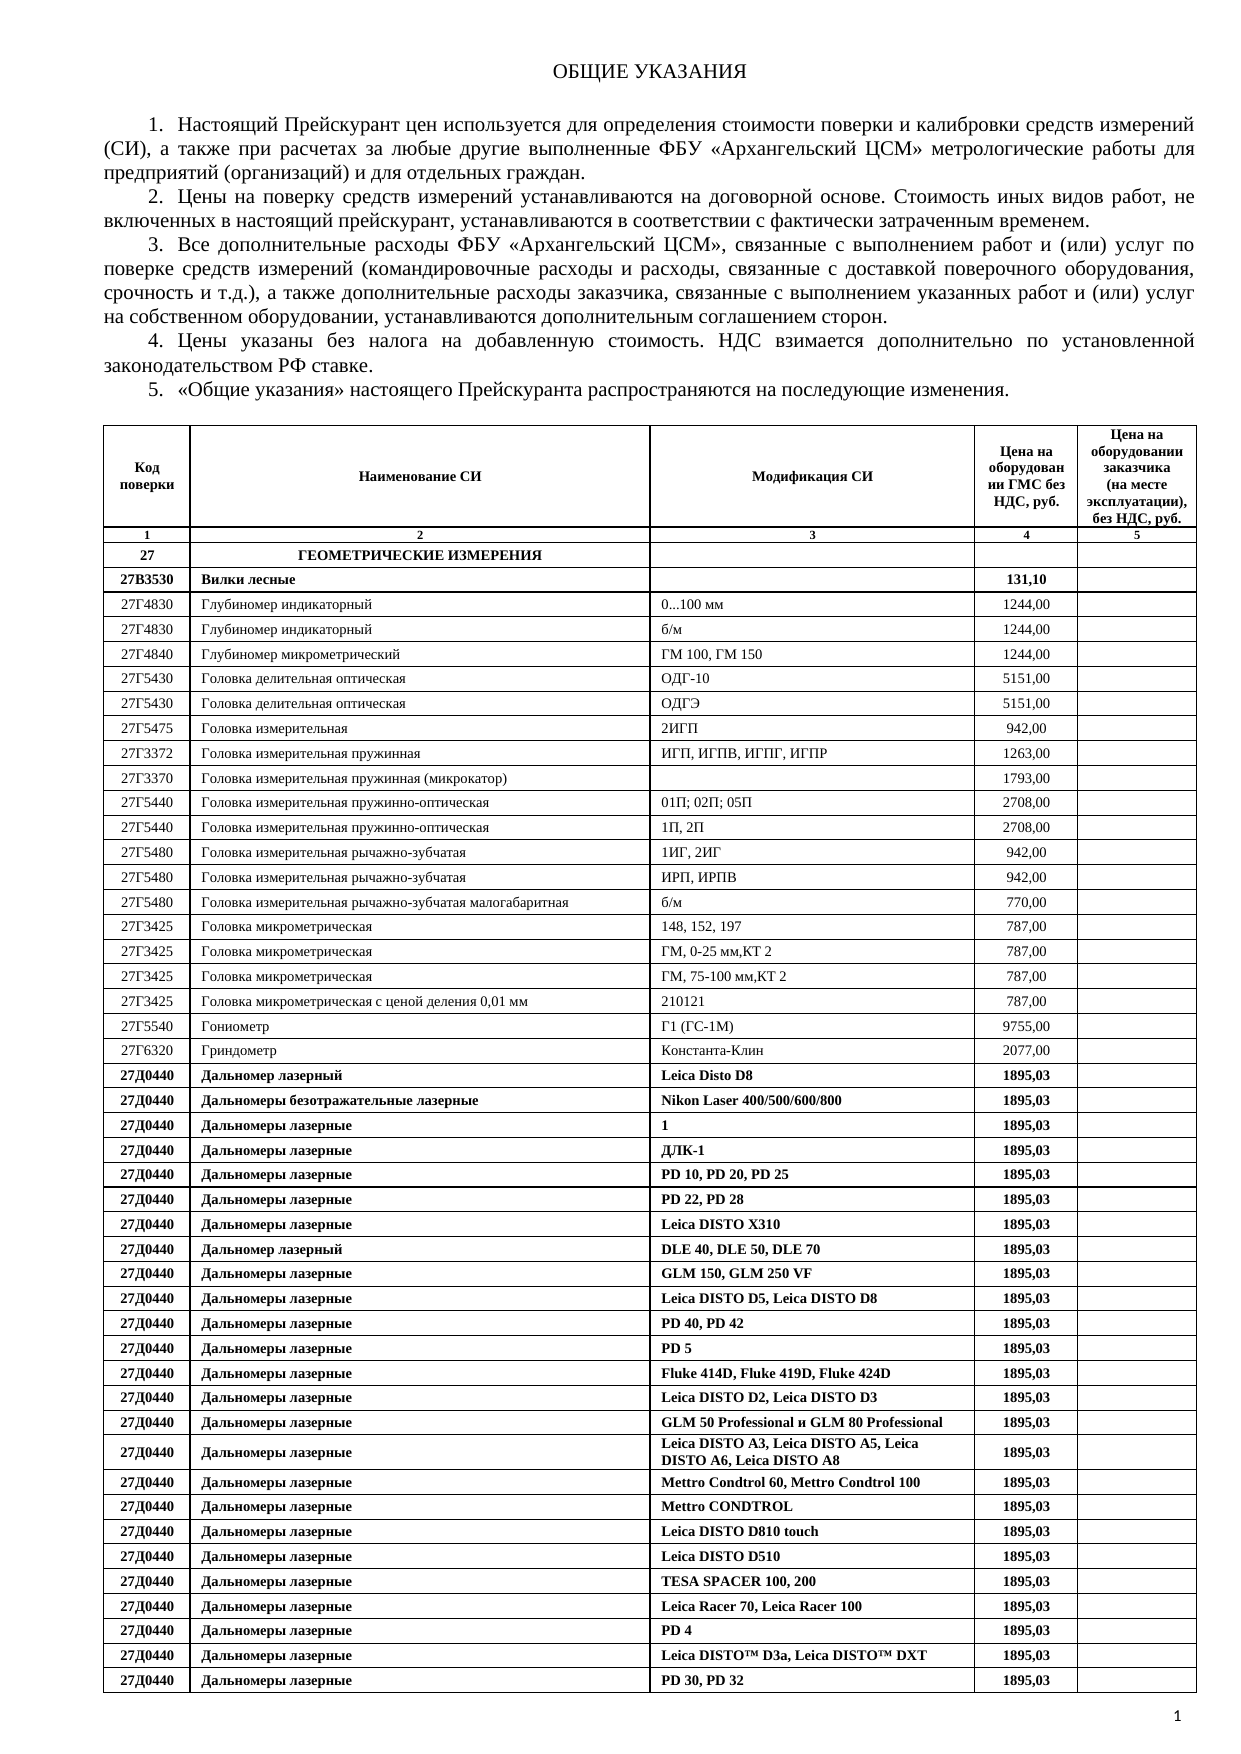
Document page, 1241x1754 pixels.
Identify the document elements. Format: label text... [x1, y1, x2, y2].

table_cell Гриндометр [191, 1039, 649, 1062]
table_cell ДЛК-1 [651, 1138, 974, 1162]
table_cell [651, 543, 974, 567]
table_cell 27Г5540 [104, 1014, 189, 1038]
table_cell Дальномеры лазерные [191, 1336, 649, 1360]
table_cell 3 [651, 528, 974, 542]
table_cell PD 5 [651, 1336, 974, 1360]
table_cell [1078, 1644, 1196, 1667]
table_cell PD 30, PD 32 [651, 1668, 974, 1692]
table_cell Дальномеры лазерные [191, 1311, 649, 1335]
table_cell 27Д0440 [104, 1138, 189, 1162]
table_cell [1078, 816, 1196, 839]
table_cell [1078, 1435, 1196, 1469]
table_cell 942,00 [975, 840, 1077, 864]
table_cell 1895,03 [975, 1163, 1077, 1186]
table_cell 1 [104, 528, 189, 542]
table_cell [1078, 642, 1196, 666]
table_cell 27Г6320 [104, 1039, 189, 1062]
table_cell 27Г3425 [104, 964, 189, 988]
table_cell Leica DISTO A3, Leica DISTO A5, Leica DISTO A6, Leica DISTO A8 [651, 1435, 974, 1469]
table_cell [1078, 1064, 1196, 1087]
table_cell ОДГЭ [651, 692, 974, 715]
table_cell Головка делительная оптическая [191, 667, 649, 691]
table_cell 942,00 [975, 716, 1077, 740]
table_cell 27Д0440 [104, 1569, 189, 1593]
table_cell 1263,00 [975, 741, 1077, 765]
table_header Цена на оборудовании заказчика (на месте эксплуатации), без НДС, руб. [1078, 426, 1196, 526]
table_cell Головка микрометрическая [191, 915, 649, 938]
table_cell 27Д0440 [104, 1386, 189, 1409]
table_cell Дальномеры лазерные [191, 1594, 649, 1618]
table_cell [1078, 1386, 1196, 1409]
table_cell [1078, 1039, 1196, 1062]
table_cell Вилки лесные [191, 568, 649, 591]
table_cell 27Д0440 [104, 1336, 189, 1360]
list «Общие указания» настоящего Прейскуранта распространяются на последующие изменения. [103, 377, 1196, 401]
table_cell 942,00 [975, 865, 1077, 889]
table_cell 27Г5440 [104, 791, 189, 814]
table_cell 27 [104, 543, 189, 567]
table_cell Дальномеры лазерные [191, 1644, 649, 1667]
table_cell 1895,03 [975, 1113, 1077, 1137]
table_cell 27Д0440 [104, 1594, 189, 1618]
table_cell 1895,03 [975, 1470, 1077, 1494]
table_cell 27Г4830 [104, 617, 189, 641]
table_cell Гониометр [191, 1014, 649, 1038]
table_cell Leica DISTO X310 [651, 1212, 974, 1236]
table_cell Дальномеры лазерные [191, 1569, 649, 1593]
table_cell Головка измерительная пружинно-оптическая [191, 816, 649, 839]
table_cell 27Д0440 [104, 1113, 189, 1137]
table_cell 1895,03 [975, 1311, 1077, 1335]
table_cell 27Г5430 [104, 667, 189, 691]
table_cell Дальномеры лазерные [191, 1212, 649, 1236]
table_cell 1895,03 [975, 1644, 1077, 1667]
table_cell Константа-Клин [651, 1039, 974, 1062]
table_cell Mettro Condtrol 60, Mettro Condtrol 100 [651, 1470, 974, 1494]
table_cell Leica DISTO™ D3a, Leica DISTO™ DXT [651, 1644, 974, 1667]
table_cell [1078, 1287, 1196, 1310]
table_cell Головка микрометрическая [191, 964, 649, 988]
table_cell Nikon Laser 400/500/600/800 [651, 1088, 974, 1112]
table_cell PD 10, PD 20, PD 25 [651, 1163, 974, 1186]
table_cell 27Г5480 [104, 840, 189, 864]
table_cell [1078, 568, 1196, 591]
table_cell [1078, 1544, 1196, 1568]
table_cell 27В3530 [104, 568, 189, 591]
table_cell Головка измерительная пружинная (микрокатор) [191, 766, 649, 790]
table_cell 27Д0440 [104, 1212, 189, 1236]
table_cell ГМ 100, ГМ 150 [651, 642, 974, 666]
table_cell 27Д0440 [104, 1311, 189, 1335]
table_cell [1078, 940, 1196, 963]
table_cell PD 40, PD 42 [651, 1311, 974, 1335]
table_cell 1895,03 [975, 1668, 1077, 1692]
table_cell 1895,03 [975, 1188, 1077, 1211]
table_cell Дальномеры лазерные [191, 1262, 649, 1286]
table_cell 27Д0440 [104, 1237, 189, 1261]
table_cell 27Г5430 [104, 692, 189, 715]
table_cell Дальномеры лазерные [191, 1188, 649, 1211]
table_cell 1793,00 [975, 766, 1077, 790]
table_cell 27Д0440 [104, 1544, 189, 1568]
list Настоящий Прейскурант цен используется для определения стоимости поверки и калибровки средств измерений (СИ), а также при расчетах за любые другие выполненные ФБУ «Архангельский ЦСМ» метрологические работы для предприятий (организаций) и для отдельных граждан. [103, 112, 1196, 184]
table_cell 27Г4830 [104, 593, 189, 616]
table_cell Г1 (ГС-1М) [651, 1014, 974, 1038]
table_cell 131,10 [975, 568, 1077, 591]
table_cell ИГП, ИГПВ, ИГПГ, ИГПР [651, 741, 974, 765]
table_cell [1078, 1619, 1196, 1642]
table_cell PD 4 [651, 1619, 974, 1642]
table_cell Leica Disto D8 [651, 1064, 974, 1087]
table_cell 5151,00 [975, 667, 1077, 691]
table_cell 1895,03 [975, 1262, 1077, 1286]
table_cell [1078, 1014, 1196, 1038]
table_cell [975, 543, 1077, 567]
table_cell [651, 766, 974, 790]
table_cell [1078, 593, 1196, 616]
table_cell Дальномер лазерный [191, 1237, 649, 1261]
table_header Код поверки [104, 426, 189, 526]
table_cell 5151,00 [975, 692, 1077, 715]
table_cell [1078, 1411, 1196, 1434]
table_cell [1078, 1311, 1196, 1335]
table_cell [1078, 865, 1196, 889]
table_cell [1078, 766, 1196, 790]
table_cell [1078, 692, 1196, 715]
table_cell 1895,03 [975, 1594, 1077, 1618]
table_cell 1895,03 [975, 1386, 1077, 1409]
table_cell [1078, 1113, 1196, 1137]
table_cell 1244,00 [975, 642, 1077, 666]
table_cell 27Д0440 [104, 1262, 189, 1286]
table_cell 1895,03 [975, 1287, 1077, 1310]
table_cell Дальномеры лазерные [191, 1668, 649, 1692]
table_cell PD 22, PD 28 [651, 1188, 974, 1211]
table_cell [1078, 1138, 1196, 1162]
table_cell Дальномеры лазерные [191, 1138, 649, 1162]
table_cell б/м [651, 617, 974, 641]
table_cell 1895,03 [975, 1138, 1077, 1162]
table_cell [1078, 1668, 1196, 1692]
table_cell Leica DISTO D510 [651, 1544, 974, 1568]
table_cell 27Д0440 [104, 1088, 189, 1112]
table_cell 27Д0440 [104, 1163, 189, 1186]
table_cell ОДГ-10 [651, 667, 974, 691]
table_cell Головка измерительная пружинно-оптическая [191, 791, 649, 814]
table_cell 1895,03 [975, 1544, 1077, 1568]
table_cell 0...100 мм [651, 593, 974, 616]
table_cell [1078, 1594, 1196, 1618]
table_cell Дальномеры лазерные [191, 1287, 649, 1310]
table_cell 27Г3425 [104, 915, 189, 938]
table_cell [1078, 1495, 1196, 1518]
table_cell GLM 150, GLM 250 VF [651, 1262, 974, 1286]
table_cell Дальномеры лазерные [191, 1411, 649, 1434]
table_cell [1078, 1361, 1196, 1385]
table_cell 2077,00 [975, 1039, 1077, 1062]
table_cell 787,00 [975, 964, 1077, 988]
table_cell 27Д0440 [104, 1435, 189, 1469]
table_cell [1078, 840, 1196, 864]
table_cell Дальномер лазерный [191, 1064, 649, 1087]
table_cell Leica DISTO D2, Leica DISTO D3 [651, 1386, 974, 1409]
table_cell 148, 152, 197 [651, 915, 974, 938]
table_cell [1078, 964, 1196, 988]
table_cell 01П; 02П; 05П [651, 791, 974, 814]
table_cell Дальномеры лазерные [191, 1361, 649, 1385]
table_cell Дальномеры лазерные [191, 1386, 649, 1409]
table_cell [1078, 989, 1196, 1013]
table_cell 27Д0440 [104, 1644, 189, 1667]
table_header Цена на оборудовании ГМС без НДС, руб. [975, 426, 1077, 526]
table_cell ГМ, 75-100 мм,КТ 2 [651, 964, 974, 988]
table_cell 27Д0440 [104, 1668, 189, 1692]
table_cell 1895,03 [975, 1237, 1077, 1261]
table_cell Головка измерительная рычажно-зубчатая [191, 865, 649, 889]
table_cell 27Д0440 [104, 1619, 189, 1642]
table_cell 1244,00 [975, 593, 1077, 616]
table_cell ГЕОМЕТРИЧЕСКИЕ ИЗМЕРЕНИЯ [191, 543, 649, 567]
table_cell Головка измерительная [191, 716, 649, 740]
table_cell [1078, 1470, 1196, 1494]
table_cell Глубиномер микрометрический [191, 642, 649, 666]
table_cell 1895,03 [975, 1064, 1077, 1087]
table_cell 27Г5475 [104, 716, 189, 740]
table_cell 4 [975, 528, 1077, 542]
table_cell GLM 50 Professional и GLM 80 Professional [651, 1411, 974, 1434]
table_cell 2708,00 [975, 816, 1077, 839]
table_cell 1895,03 [975, 1569, 1077, 1593]
table_cell Leica DISTO D810 touch [651, 1520, 974, 1543]
table_cell [1078, 915, 1196, 938]
table_cell [1078, 791, 1196, 814]
table_cell 1895,03 [975, 1520, 1077, 1543]
table_cell Дальномеры лазерные [191, 1163, 649, 1186]
list Цены на поверку средств измерений устанавливаются на договорной основе. Стоимость иных видов работ, не включенных в настоящий прейскурант, устанавливаются в соответствии с фактически затраченным временем. [103, 184, 1196, 232]
table_cell 27Г3425 [104, 940, 189, 963]
table_cell Головка микрометрическая с ценой деления 0,01 мм [191, 989, 649, 1013]
table_cell [1078, 1520, 1196, 1543]
table_cell 1895,03 [975, 1495, 1077, 1518]
table_cell [1078, 716, 1196, 740]
table_cell Дальномеры лазерные [191, 1495, 649, 1518]
table_cell TESA SPACER 100, 200 [651, 1569, 974, 1593]
table_cell Дальномеры лазерные [191, 1619, 649, 1642]
table_cell [1078, 1237, 1196, 1261]
table_cell Головка измерительная рычажно-зубчатая [191, 840, 649, 864]
table_cell [1078, 1088, 1196, 1112]
table_cell Дальномеры лазерные [191, 1113, 649, 1137]
list Цены указаны без налога на добавленную стоимость. НДС взимается дополнительно по установленной законодательством РФ ставке. [103, 328, 1196, 377]
table_cell 787,00 [975, 989, 1077, 1013]
table_cell [1078, 1336, 1196, 1360]
table_cell DLE 40, DLE 50, DLE 70 [651, 1237, 974, 1261]
table_cell 27Д0440 [104, 1411, 189, 1434]
list Все дополнительные расходы ФБУ «Архангельский ЦСМ», связанные с выполнением работ и (или) услуг по поверке средств измерений (командировочные расходы и расходы, связанные с доставкой поверочного оборудования, срочность и т.д.), а также дополнительные расходы заказчика, связанные с выполнением указанных работ и (или) услуг на собственном оборудовании, устанавливаются дополнительным соглашением сторон. [103, 232, 1196, 328]
table_cell 27Г3425 [104, 989, 189, 1013]
table_cell [1078, 741, 1196, 765]
table_cell 787,00 [975, 915, 1077, 938]
table_cell 1895,03 [975, 1212, 1077, 1236]
table_cell [1078, 1262, 1196, 1286]
table_cell Дальномеры лазерные [191, 1544, 649, 1568]
table_cell 27Г3370 [104, 766, 189, 790]
table_cell ИРП, ИРПВ [651, 865, 974, 889]
table_cell Дальномеры лазерные [191, 1520, 649, 1543]
table_cell 787,00 [975, 940, 1077, 963]
table_cell ГМ, 0-25 мм,КТ 2 [651, 940, 974, 963]
text ОБЩИЕ УКАЗАНИЯ [103, 59, 1196, 83]
table_cell 2 [191, 528, 649, 542]
table_cell 1895,03 [975, 1088, 1077, 1112]
table_cell 1ИГ, 2ИГ [651, 840, 974, 864]
table_cell Головка измерительная пружинная [191, 741, 649, 765]
table_cell 1 [651, 1113, 974, 1137]
table_cell 1244,00 [975, 617, 1077, 641]
table_cell 2ИГП [651, 716, 974, 740]
table_cell Дальномеры лазерные [191, 1435, 649, 1469]
table_cell [1078, 1188, 1196, 1211]
table_cell [1078, 667, 1196, 691]
table_cell Leica Racer 70, Leica Racer 100 [651, 1594, 974, 1618]
table_cell 27Г5440 [104, 816, 189, 839]
table_cell Дальномеры лазерные [191, 1470, 649, 1494]
table_cell 27Д0440 [104, 1361, 189, 1385]
table_cell Глубиномер индикаторный [191, 593, 649, 616]
table_cell [1078, 1163, 1196, 1186]
table_cell Fluke 414D, Fluke 419D, Fluke 424D [651, 1361, 974, 1385]
table_cell [651, 568, 974, 591]
table_cell 27Д0440 [104, 1470, 189, 1494]
table_cell 1895,03 [975, 1435, 1077, 1469]
table_cell 5 [1078, 528, 1196, 542]
table_cell 27Д0440 [104, 1188, 189, 1211]
table_cell 210121 [651, 989, 974, 1013]
table_cell 2708,00 [975, 791, 1077, 814]
table_cell Глубиномер индикаторный [191, 617, 649, 641]
table_cell [1078, 1212, 1196, 1236]
table_cell 27Д0440 [104, 1495, 189, 1518]
table_header Наименование СИ [191, 426, 649, 526]
table_cell [1078, 543, 1196, 567]
table_cell б/м [651, 890, 974, 914]
table_cell Головка делительная оптическая [191, 692, 649, 715]
table_cell 1П, 2П [651, 816, 974, 839]
table_cell [1078, 1569, 1196, 1593]
table_cell Дальномеры безотражательные лазерные [191, 1088, 649, 1112]
table_cell 9755,00 [975, 1014, 1077, 1038]
table_cell 27Г5480 [104, 890, 189, 914]
table_cell [1078, 617, 1196, 641]
table_cell 1895,03 [975, 1361, 1077, 1385]
table_cell 27Г3372 [104, 741, 189, 765]
table_cell 1895,03 [975, 1619, 1077, 1642]
table_cell 27Д0440 [104, 1064, 189, 1087]
table_cell 27Д0440 [104, 1520, 189, 1543]
table_cell 27Г5480 [104, 865, 189, 889]
table_cell 27Д0440 [104, 1287, 189, 1310]
table_cell 1895,03 [975, 1411, 1077, 1434]
table_cell [1078, 890, 1196, 914]
table_cell Leica DISTO D5, Leica DISTO D8 [651, 1287, 974, 1310]
table_cell 1895,03 [975, 1336, 1077, 1360]
table_cell 27Г4840 [104, 642, 189, 666]
table_cell Головка микрометрическая [191, 940, 649, 963]
table_cell Mettro CONDTROL [651, 1495, 974, 1518]
table_cell 770,00 [975, 890, 1077, 914]
table_header Модификация СИ [651, 426, 974, 526]
table_cell Головка измерительная рычажно-зубчатая малогабаритная [191, 890, 649, 914]
